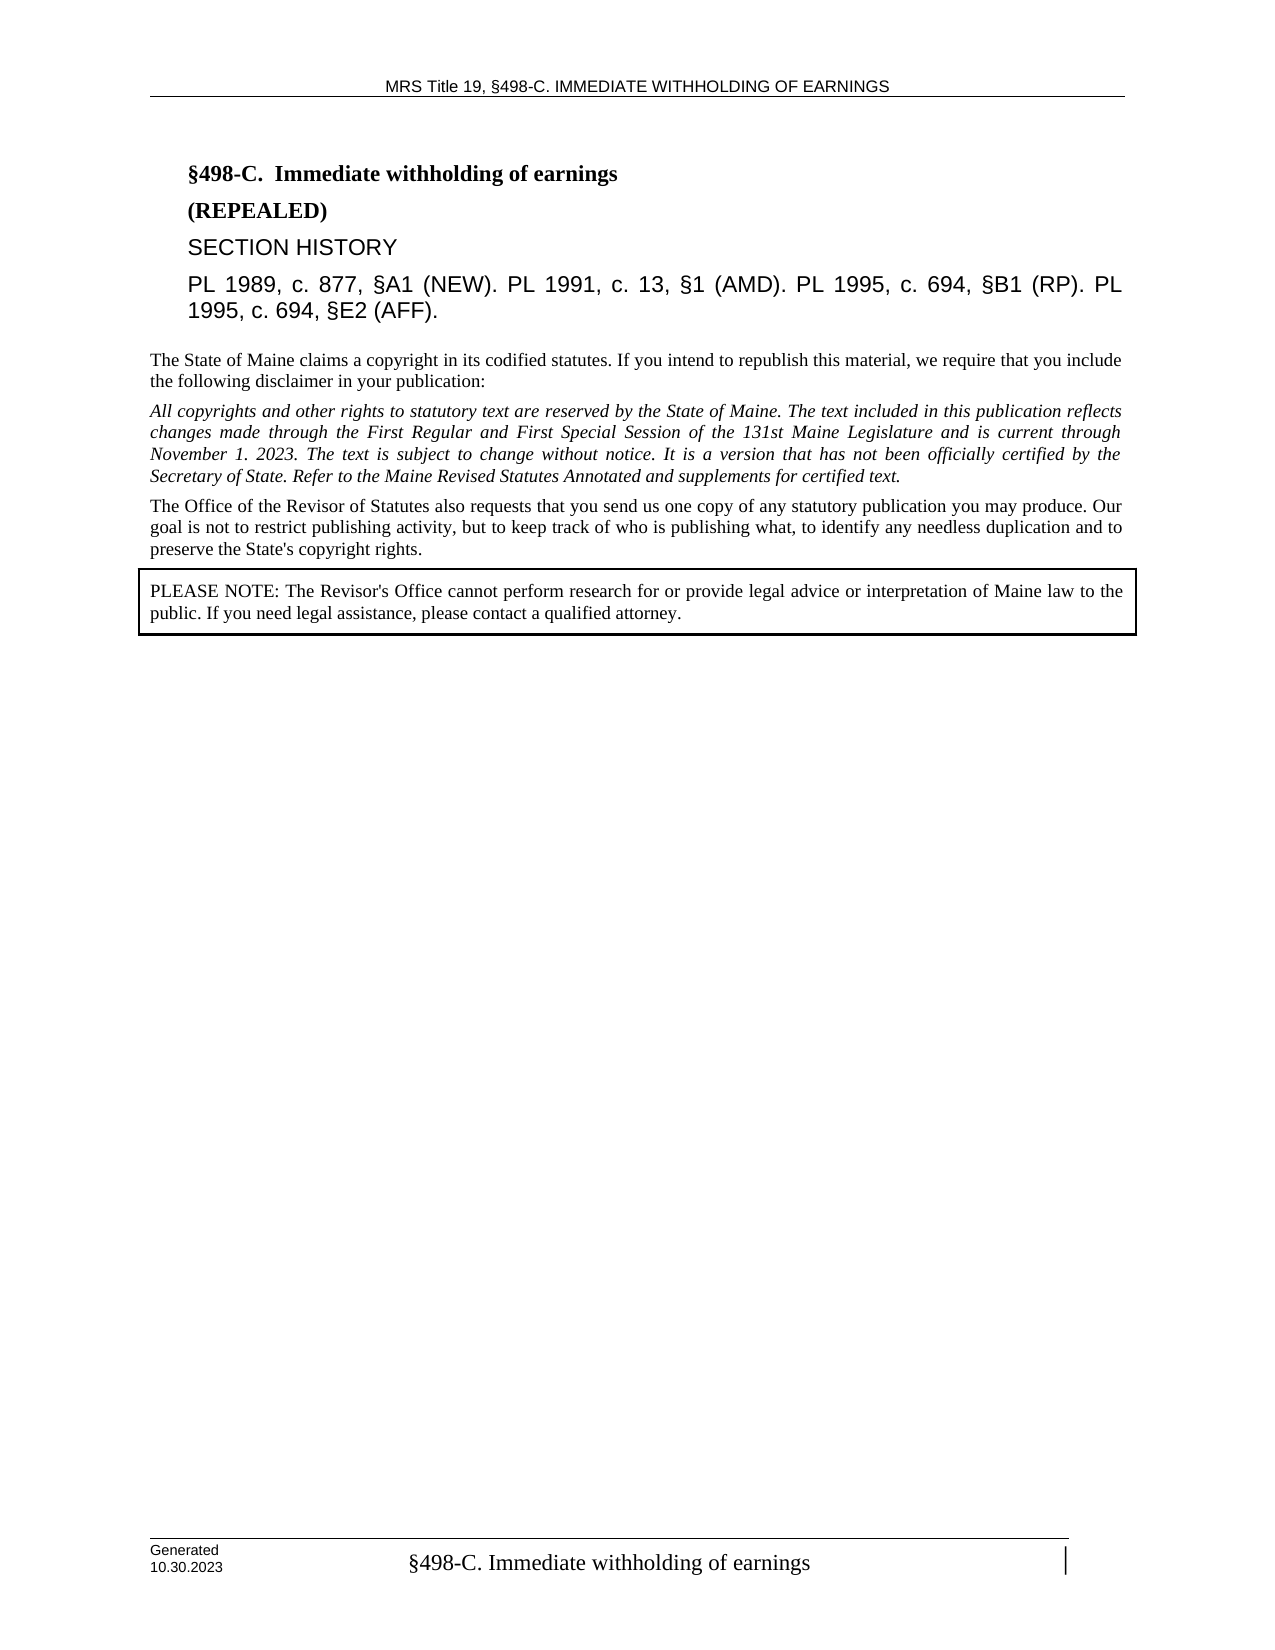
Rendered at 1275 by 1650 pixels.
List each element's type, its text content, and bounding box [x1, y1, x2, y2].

text All copyrights and other rights to statutory text are reserved by the State of Maine. The text included in this publication reflects changes made through the First Regular and First Special Session of the 131st Maine Legislature and is current through November 1. 2023 . The text is subject to change without notice. It is a version that has not been officially certified by the Secretary of State. Refer to the Maine Revised Statutes Annotated and supplements for certified text. [150, 400, 1125, 486]
text PLEASE NOTE: The Revisor's Office cannot perform research for or provide legal advice or interpretation of Maine law to the public. If you need legal assistance, please contact a qualified attorney. [140, 570, 1135, 633]
text The State of Maine claims a copyright in its codified statutes. If you intend to republish this material, we require that you include the following disclaimer in your publication: [150, 348, 1125, 392]
text (REPEALED) [187, 197, 1125, 223]
text §498-C. Immediate withholding of earnings [187, 160, 1125, 187]
text The Office of the Revisor of Statutes also requests that you send us one copy of any statutory publication you may produce. Our goal is not to restrict publishing activity, but to keep track of who is publishing what, to identify any needless duplication and to preserve the State's copyright rights. [150, 494, 1125, 559]
text PL 1989, c. 877, §A1 (NEW). PL 1991, c. 13, §1 (AMD). PL 1995, c. 694, §B1 (RP). PL 1995, c. 694, §E2 (AFF). [187, 271, 1125, 323]
text SECTION HISTORY [187, 234, 1125, 260]
